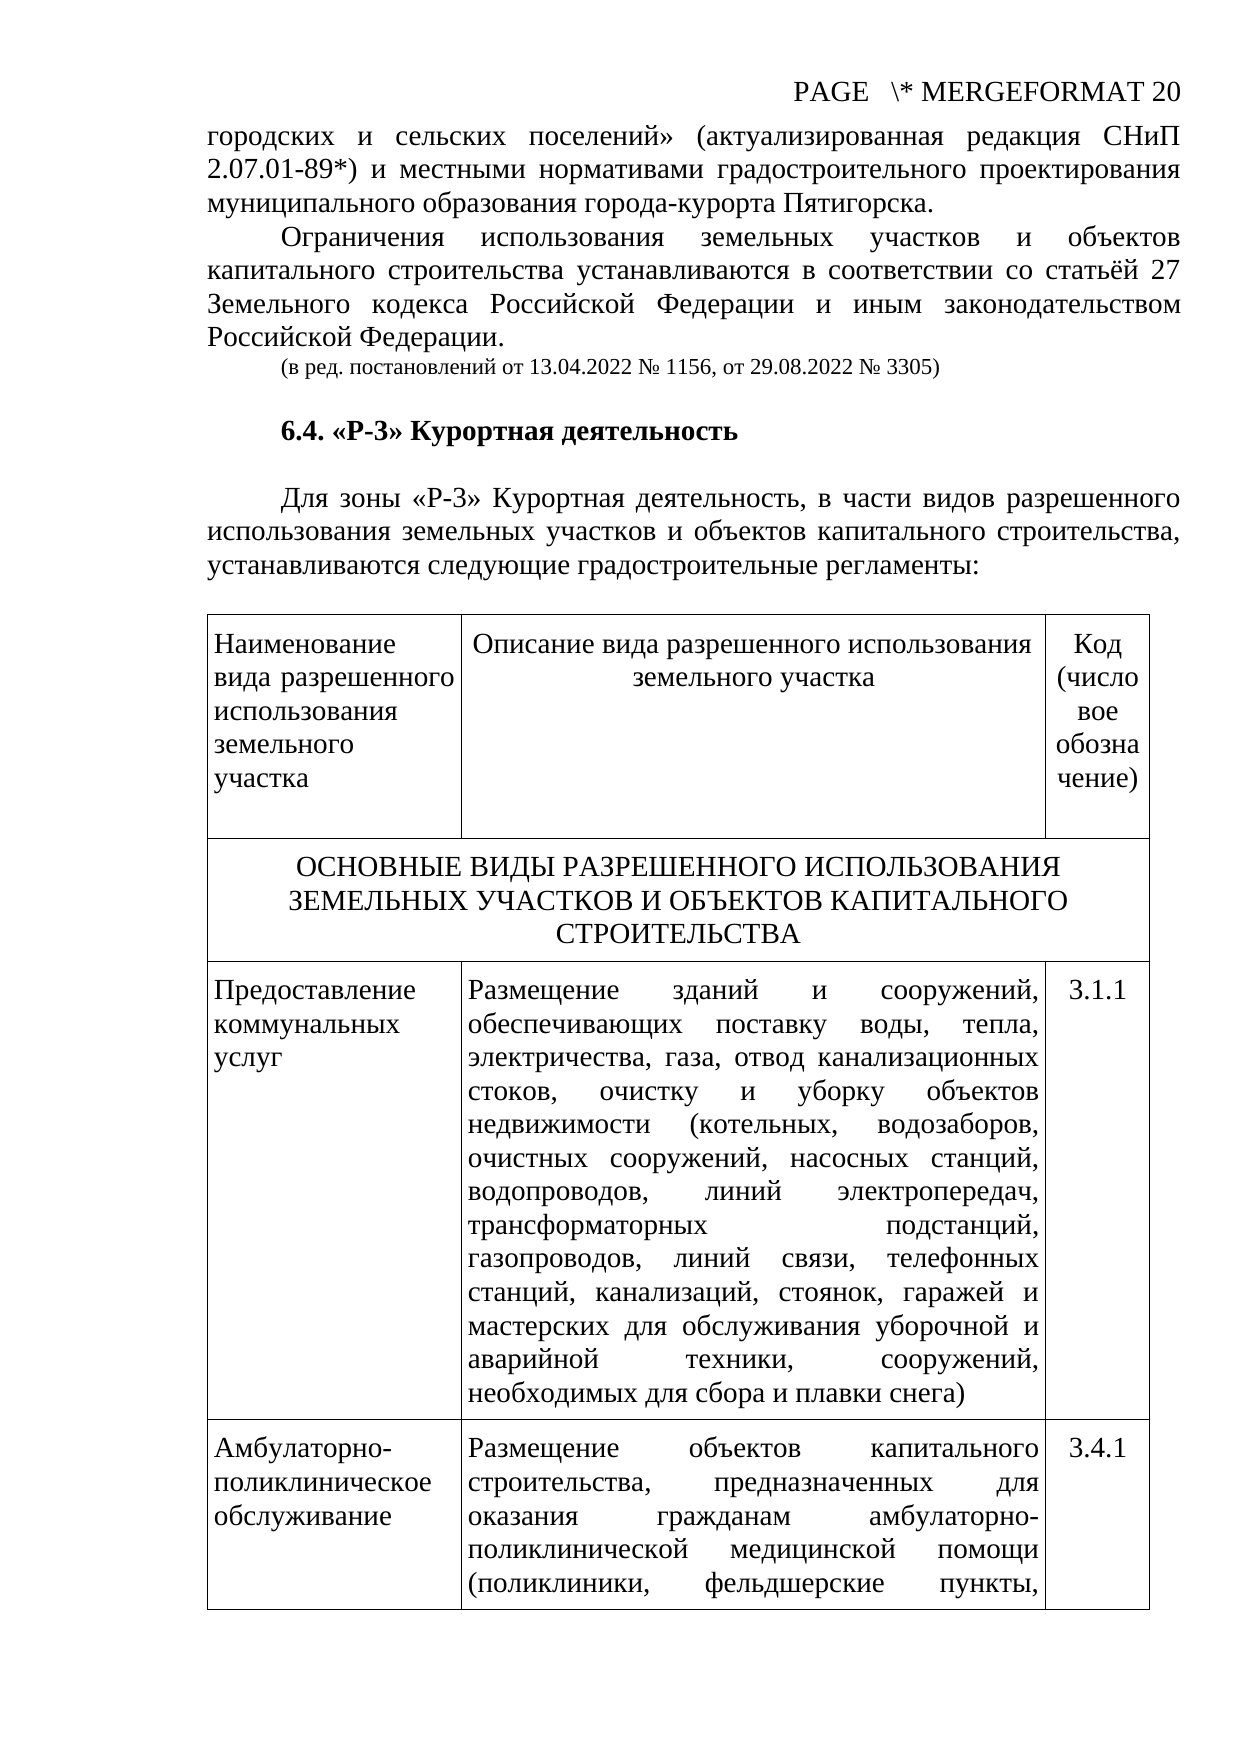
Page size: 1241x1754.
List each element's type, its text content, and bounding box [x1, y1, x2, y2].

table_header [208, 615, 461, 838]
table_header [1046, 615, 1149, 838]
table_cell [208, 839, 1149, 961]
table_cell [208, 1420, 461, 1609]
title 6.4. «Р-3» Курортная деятельность [207, 413, 1181, 446]
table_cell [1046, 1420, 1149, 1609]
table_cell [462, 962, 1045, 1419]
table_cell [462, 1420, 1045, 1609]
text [207, 118, 1181, 219]
text (в ред. постановлений от 13.04.2022 № 1156, от 29.08.2022 № 3305) [207, 353, 1181, 379]
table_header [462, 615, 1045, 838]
text Для зоны «Р-3» Курортная деятельность, в части видов разрешенного использования земельных участков и объектов капитального строительства, устанавливаются следующие градостроительные регламенты: [207, 480, 1181, 581]
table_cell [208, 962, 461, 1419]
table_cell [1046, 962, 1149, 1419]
text Ограничения использования земельных участков и объектов капитального строительства устанавливаются в соответствии со статьёй 27 Земельного кодекса Российской Федерации и иным законодательством Российской Федерации. [207, 219, 1181, 353]
